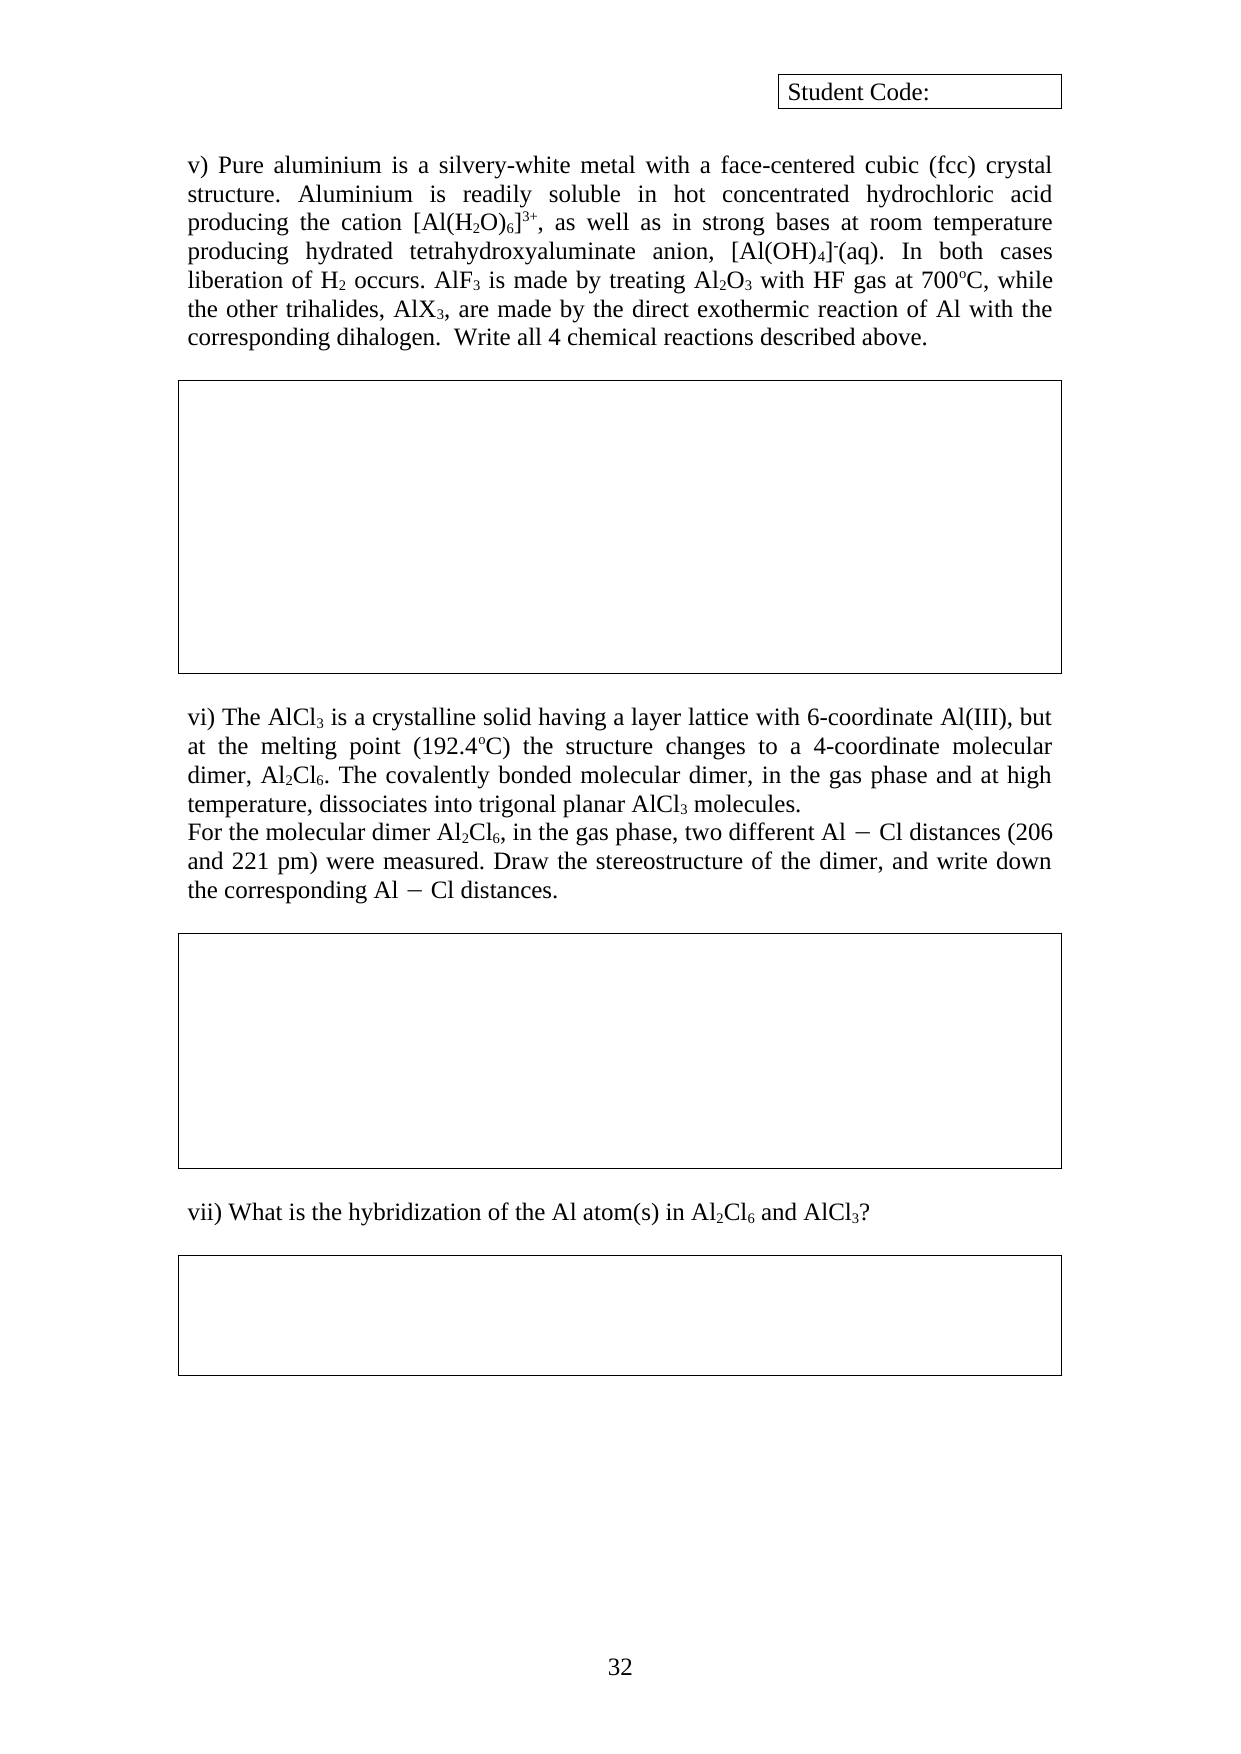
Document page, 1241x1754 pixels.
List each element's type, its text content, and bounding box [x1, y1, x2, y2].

text vii) What is the hybridization of the Al atom(s) in Al2Cl6 and AlCl3? [187, 1197, 1053, 1226]
text For the molecular dimer Al2Cl6, in the gas phase, two different Al Cl distances (206 and 221 pm) were measured. Draw the stereostructure of the dimer, and write down the corresponding Al Cl distances. [187, 817, 1053, 904]
text vi) The AlCl3 is a crystalline solid having a layer lattice with 6-coordinate Al(III), but at the melting point (192.4oC) the structure changes to a 4-coordinate molecular dimer, Al2Cl6. The covalently bonded molecular dimer, in the gas phase and at high temperature, dissociates into trigonal planar AlCl3 molecules. [187, 702, 1053, 817]
text v) Pure aluminium is a silvery-white metal with a face-centered cubic (fcc) crystal structure. Aluminium is readily soluble in hot concentrated hydrochloric acid producing the cation [Al(H2O)6]3+, as well as in strong bases at room temperature producing hydrated tetrahydroxyaluminate anion, [Al(OH)4](aq). In both cases liberation of H2 occurs. AlF3 is made by treating Al2O3 with HF gas at 700oC, while the other trihalides, AlX3, are made by the direct exothermic reaction of Al with the corresponding dihalogen. Write all 4 chemical reactions described above. [187, 150, 1053, 351]
